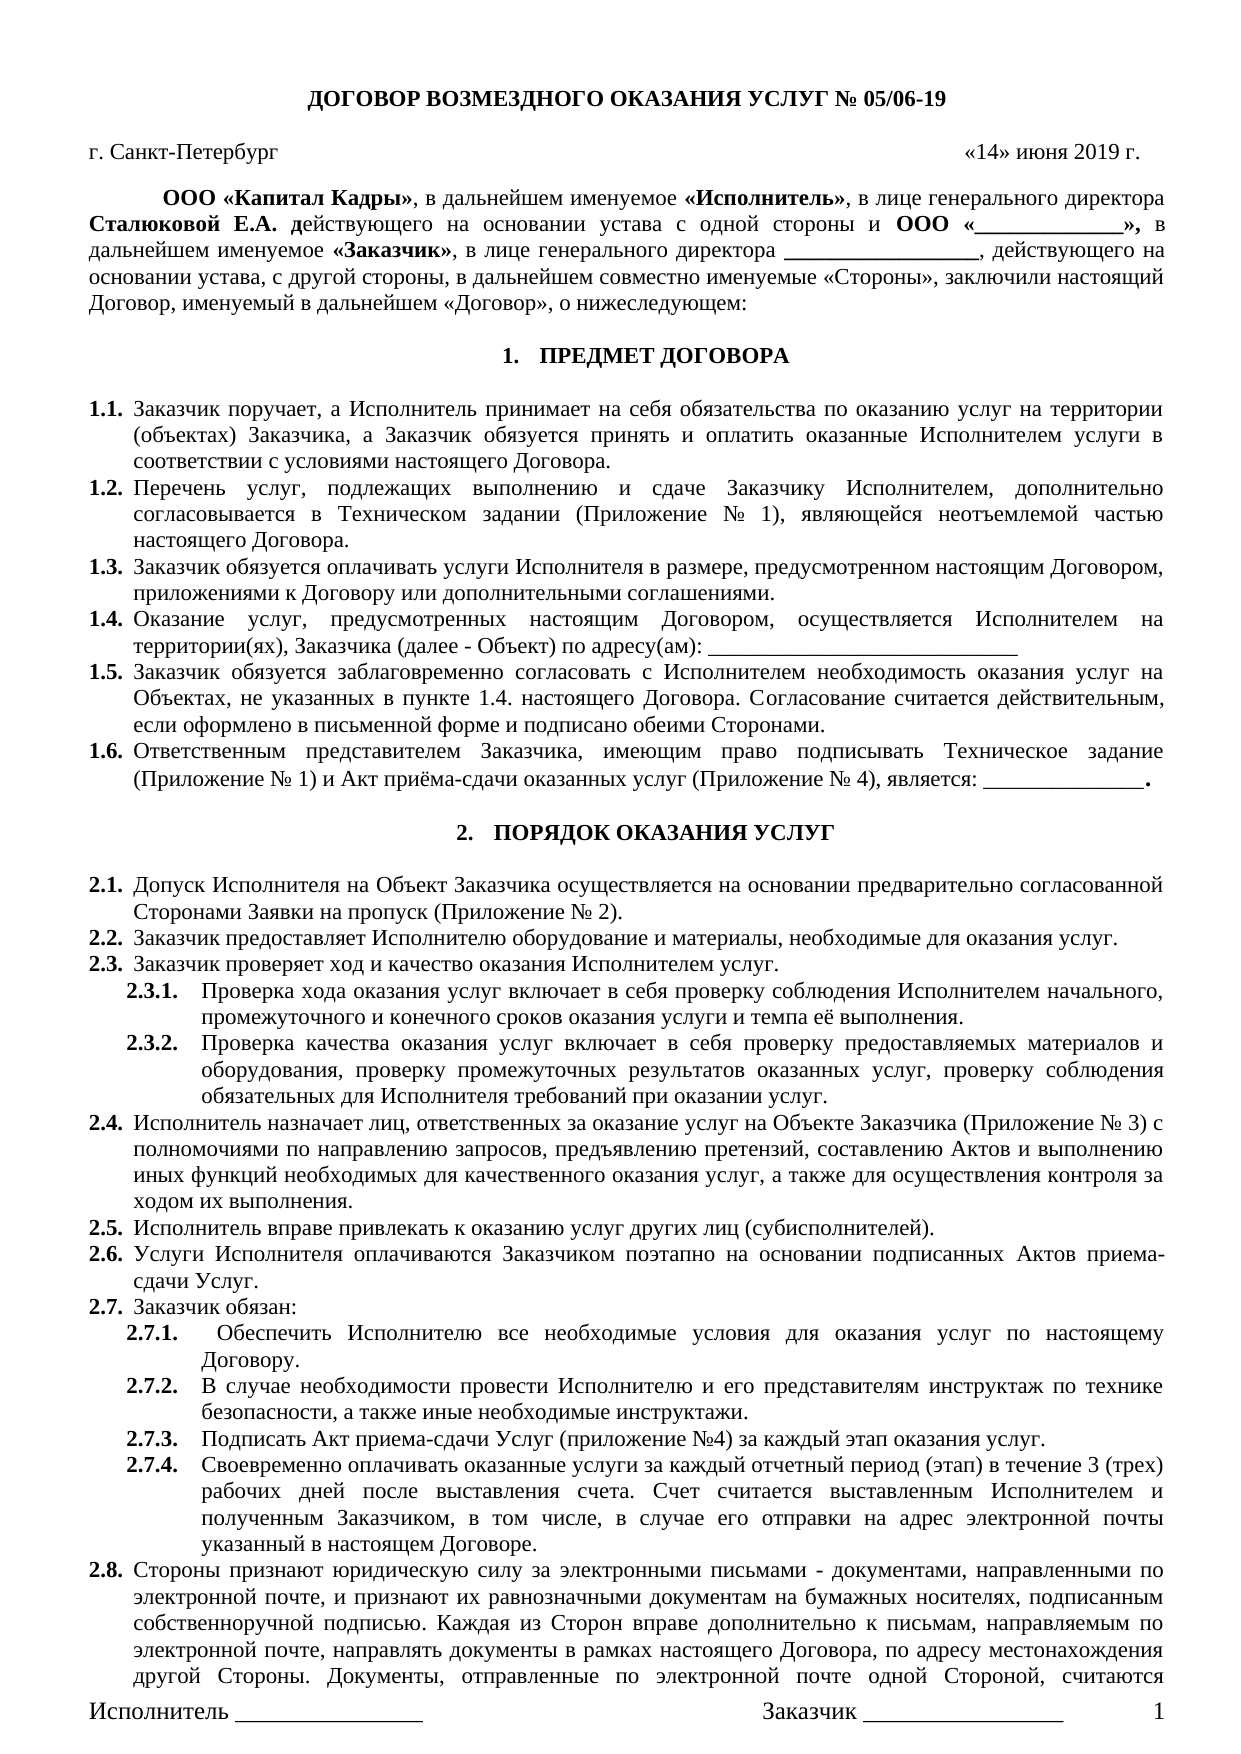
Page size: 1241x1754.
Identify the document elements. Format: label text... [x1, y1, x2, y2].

list Услуги Исполнителя оплачиваются Заказчиком поэтапно на основании подписанных Актов приема-сдачи Услуг. [89, 1240, 1165, 1293]
list Заказчик обязан: [89, 1293, 1165, 1319]
list Перечень услуг, подлежащих выполнению и сдаче Заказчику Исполнителем, дополнительно согласовывается в Техническом задании (Приложение № 1), являющейся неотъемлемой частью настоящего Договора. [89, 474, 1165, 553]
list ПОРЯДОК ОКАЗАНИЯ УСЛУГ [126, 819, 1165, 845]
list Допуск Исполнителя на Объект Заказчика осуществляется на основании предварительно согласованной Сторонами Заявки на пропуск (Приложение № 2). [89, 871, 1165, 924]
list ПРЕДМЕТ ДОГОВОРА [126, 342, 1165, 368]
list Заказчик обязуется оплачивать услуги Исполнителя в размере, предусмотренном настоящим Договором, приложениями к Договору или дополнительными соглашениями. [89, 553, 1165, 605]
list Исполнитель вправе привлекать к оказанию услуг других лиц (субисполнителей). [89, 1214, 1165, 1240]
list Проверка качества оказания услуг включает в себя проверку предоставляемых материалов и оборудования, проверку промежуточных результатов оказанных услуг, проверку соблюдения обязательных для Исполнителя требований при оказании услуг. [126, 1029, 1165, 1108]
list Обеспечить Исполнителю все необходимые условия для оказания услуг по настоящему Договору. [126, 1319, 1165, 1372]
list Своевременно оплачивать оказанные услуги за каждый отчетный период (этап) в течение 3 (трех) рабочих дней после выставления счета. Счет считается выставленным Исполнителем и полученным Заказчиком, в том числе, в случае его отправки на адрес электронной почты указанный в настоящем Договоре. [126, 1451, 1165, 1557]
list Проверка хода оказания услуг включает в себя проверку соблюдения Исполнителем начального, промежуточного и конечного сроков оказания услуги и темпа её выполнения. [126, 977, 1165, 1029]
list В случае необходимости провести Исполнителю и его представителям инструктаж по технике безопасности, а также иные необходимые инструктажи. [126, 1372, 1165, 1425]
list Заказчик обязуется заблаговременно согласовать с Исполнителем необходимость оказания услуг на Объектах, не указанных в пункте 1.4. настоящего Договора. Согласование считается действительным, если оформлено в письменной форме и подписано обеими Сторонами. [89, 658, 1165, 737]
list Ответственным представителем Заказчика, имеющим право подписывать Техническое задание (Приложение № 1) и Акт приёма-сдачи оказанных услуг (Приложение № 4), является: ______________. [89, 737, 1165, 792]
list Оказание услуг, предусмотренных настоящим Договором, осуществляется Исполнителем на территории(ях), Заказчика (далее - Объект) по адресу(ам): ___________________________ [89, 605, 1165, 658]
list Заказчик предоставляет Исполнителю оборудование и материалы, необходимые для оказания услуг. [89, 924, 1165, 950]
text ООО «Капитал Кадры», в дальнейшем именуемое «Исполнитель», в лице генерального директора Сталюковой Е.А. действующего на основании устава с одной стороны и ООО «_____________», в дальнейшем именуемое «Заказчик», в лице генерального директора _________________, действующего на основании устава, с другой стороны, в дальнейшем совместно именуемые «Стороны», заключили настоящий Договор, именуемый в дальнейшем «Договор», о нижеследующем: [89, 184, 1165, 316]
text г. Санкт-Петербург «14» июня 2019 г. [89, 138, 1165, 164]
list Заказчик поручает, а Исполнитель принимает на себя обязательства по оказанию услуг на территории (объектах) Заказчика, а Заказчик обязуется принять и оплатить оказанные Исполнителем услуги в соответствии с условиями настоящего Договора. [89, 394, 1165, 474]
list Заказчик проверяет ход и качество оказания Исполнителем услуг. [89, 950, 1165, 977]
list Подписать Акт приема-сдачи Услуг (приложение №4) за каждый этап оказания услуг. [126, 1425, 1165, 1451]
title ДОГОВОР ВОЗМЕЗДНОГО ОКАЗАНИЯ УСЛУГ № 05/06-19 [89, 86, 1165, 112]
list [89, 1557, 1165, 1688]
list Исполнитель назначает лиц, ответственных за оказание услуг на Объекте Заказчика (Приложение № 3) с полномочиями по направлению запросов, предъявлению претензий, составлению Актов и выполнению иных функций необходимых для качественного оказания услуг, а также для осуществления контроля за ходом их выполнения. [89, 1108, 1165, 1214]
